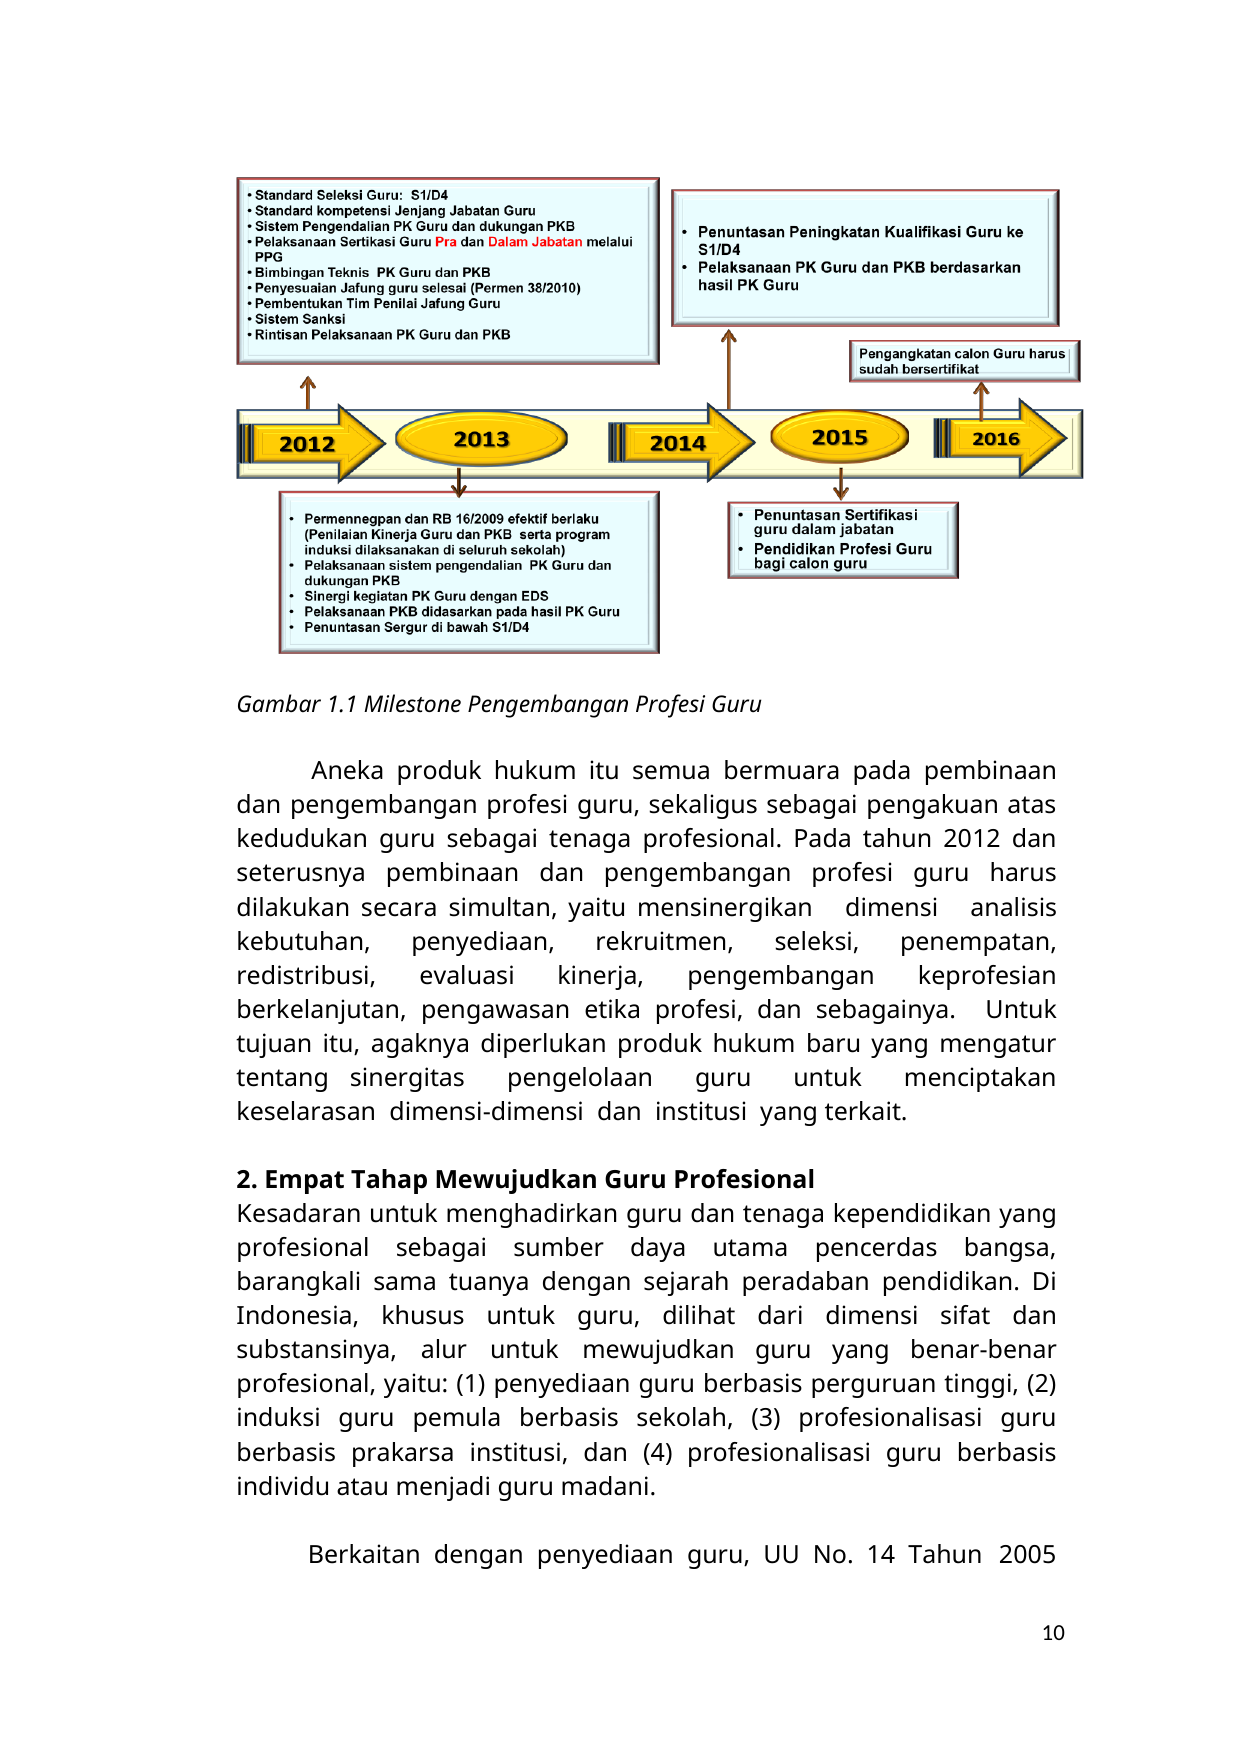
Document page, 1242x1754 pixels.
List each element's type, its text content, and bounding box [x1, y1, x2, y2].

text Aneka produk hukum itu semua bermuara pada pembinaan dan pengembangan profesi guru, sekaligus sebagai pengakuan atas kedudukan guru sebagai tenaga profesional. Pada tahun 2012 dan seterusnya pembinaan dan pengembangan profesi guru harus dilakukan secara simultan, yaitu mensinergikan dimensi analisis kebutuhan, penyediaan, rekruitmen, seleksi, penempatan, redistribusi, evaluasi kinerja, pengembangan keprofesian berkelanjutan, pengawasan etika profesi, dan sebagainya. Untuk tujuan itu, agaknya diperlukan produk hukum baru yang mengatur tentang sinergitas pengelolaan guru untuk menciptakan keselarasan dimensi-dimensi dan institusi yang terkait. [236, 753, 1057, 1128]
text 2. Empat Tahap Mewujudkan Guru Profesional [236, 1162, 1064, 1196]
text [236, 1536, 1057, 1570]
picture [236, 177, 1084, 654]
text Gambar 1.1 Milestone Pengembangan Profesi Guru [236, 688, 1064, 719]
text Kesadaran untuk menghadirkan guru dan tenaga kependidikan yang profesional sebagai sumber daya utama pencerdas bangsa, barangkali sama tuanya dengan sejarah peradaban pendidikan. Di Indonesia, khusus untuk guru, dilihat dari dimensi sifat dan substansinya, alur untuk mewujudkan guru yang benar-benar profesional, yaitu: (1) penyediaan guru berbasis perguruan tinggi, (2) induksi guru pemula berbasis sekolah, (3) profesionalisasi guru berbasis prakarsa institusi, dan (4) profesionalisasi guru berbasis individu atau menjadi guru madani. [236, 1196, 1057, 1502]
